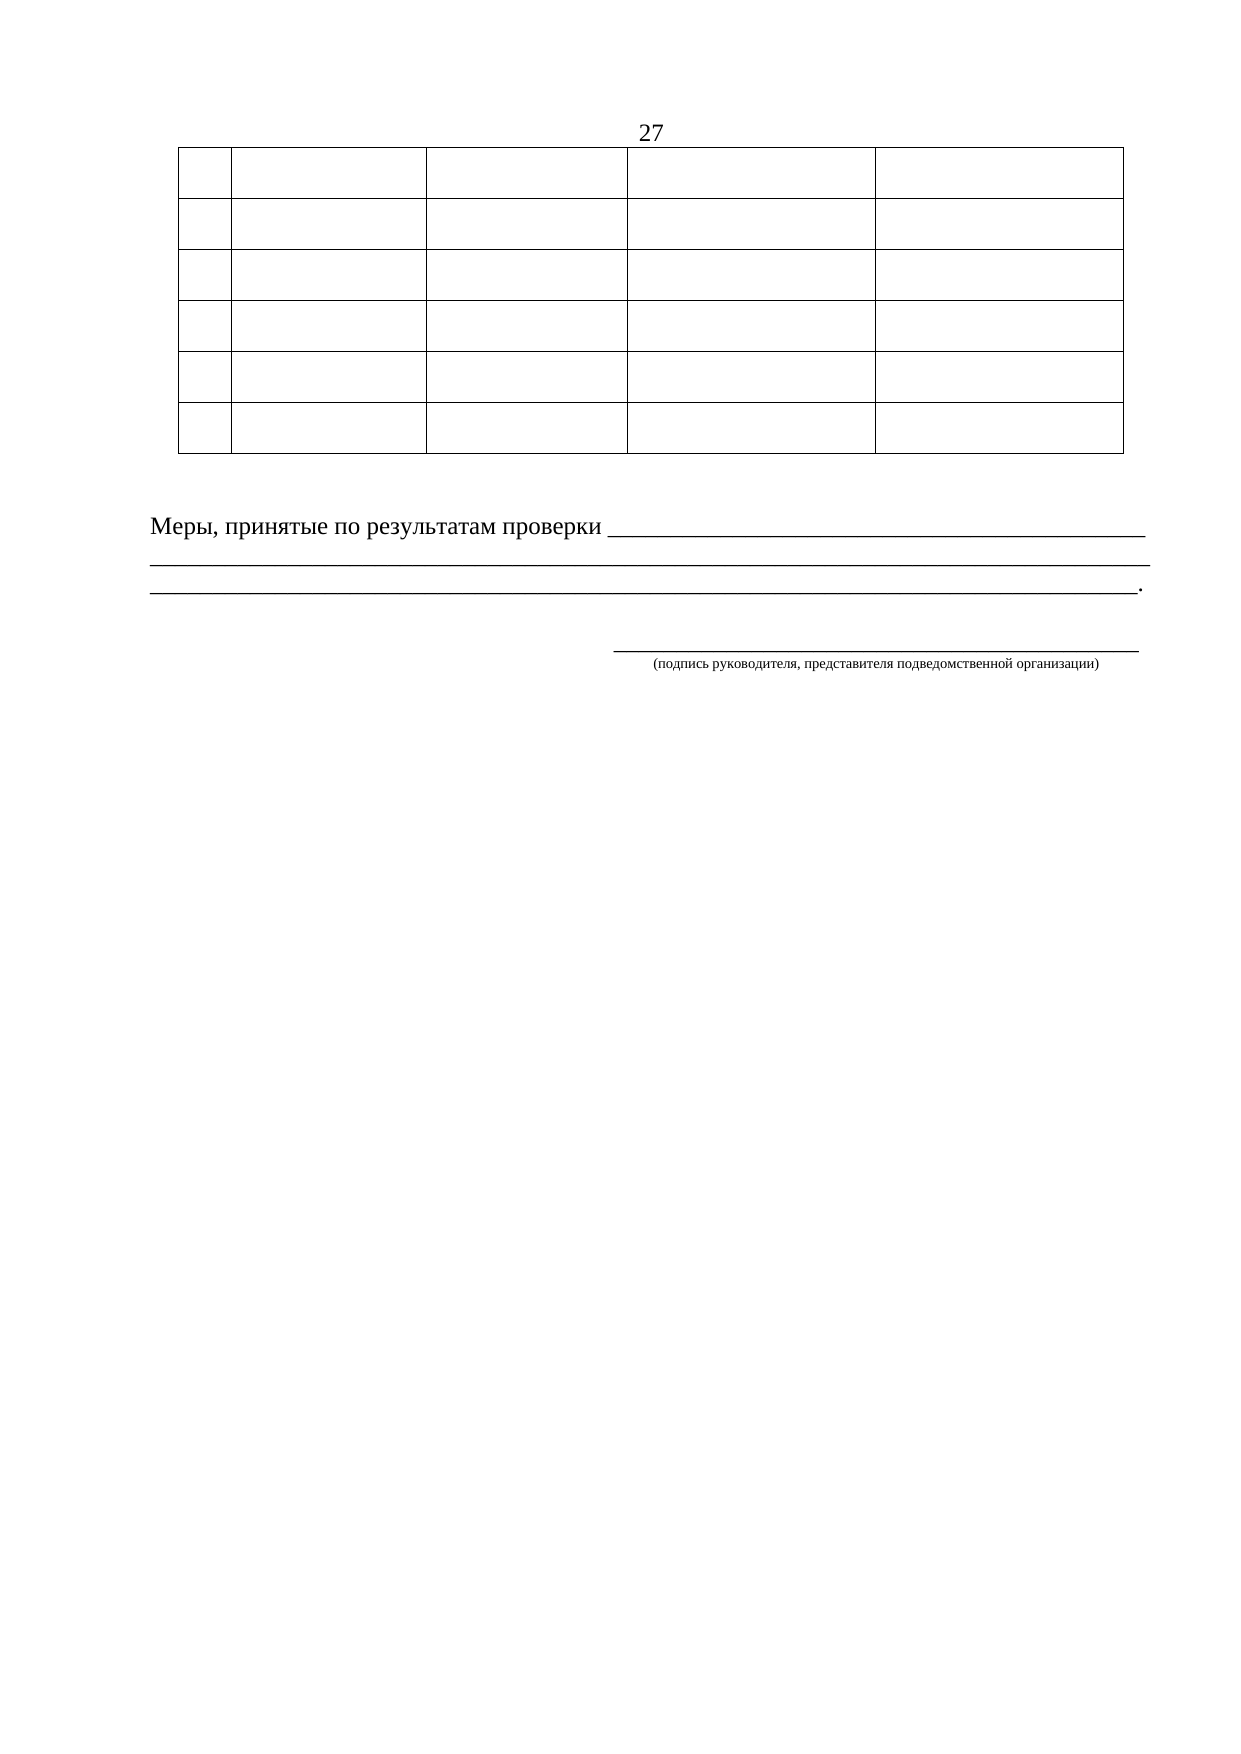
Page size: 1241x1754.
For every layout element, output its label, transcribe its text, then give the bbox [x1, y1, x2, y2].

table_cell [427, 352, 627, 402]
table_cell [876, 352, 1123, 402]
table_cell [628, 148, 875, 198]
table_cell [628, 250, 875, 300]
table_cell [179, 250, 231, 300]
table_cell [179, 199, 231, 249]
table_cell [232, 199, 426, 249]
table_cell [628, 199, 875, 249]
table_cell [628, 403, 875, 453]
table_cell [427, 199, 627, 249]
table_cell [232, 352, 426, 402]
table_cell [179, 403, 231, 453]
text (подпись руководителя, представителя подведомственной организации) [600, 655, 1152, 683]
table_cell [232, 301, 426, 351]
table_cell [179, 352, 231, 402]
table_cell [876, 301, 1123, 351]
text __________________________________________ [600, 626, 1152, 655]
table_cell [876, 403, 1123, 453]
table_cell [179, 148, 231, 198]
table_cell [427, 250, 627, 300]
text Меры, принятые по результатам проверки ___________________________________________ [150, 511, 1152, 540]
table_cell [427, 148, 627, 198]
text _______________________________________________________________________________. [150, 568, 1152, 597]
text ________________________________________________________________________________ [150, 540, 1152, 568]
table_cell [232, 148, 426, 198]
table_cell [427, 301, 627, 351]
table_cell [232, 403, 426, 453]
table_cell [232, 250, 426, 300]
table_cell [628, 301, 875, 351]
table_cell [876, 199, 1123, 249]
table_cell [876, 250, 1123, 300]
table_cell [427, 403, 627, 453]
table_cell [179, 301, 231, 351]
table_cell [876, 148, 1123, 198]
table_cell [628, 352, 875, 402]
